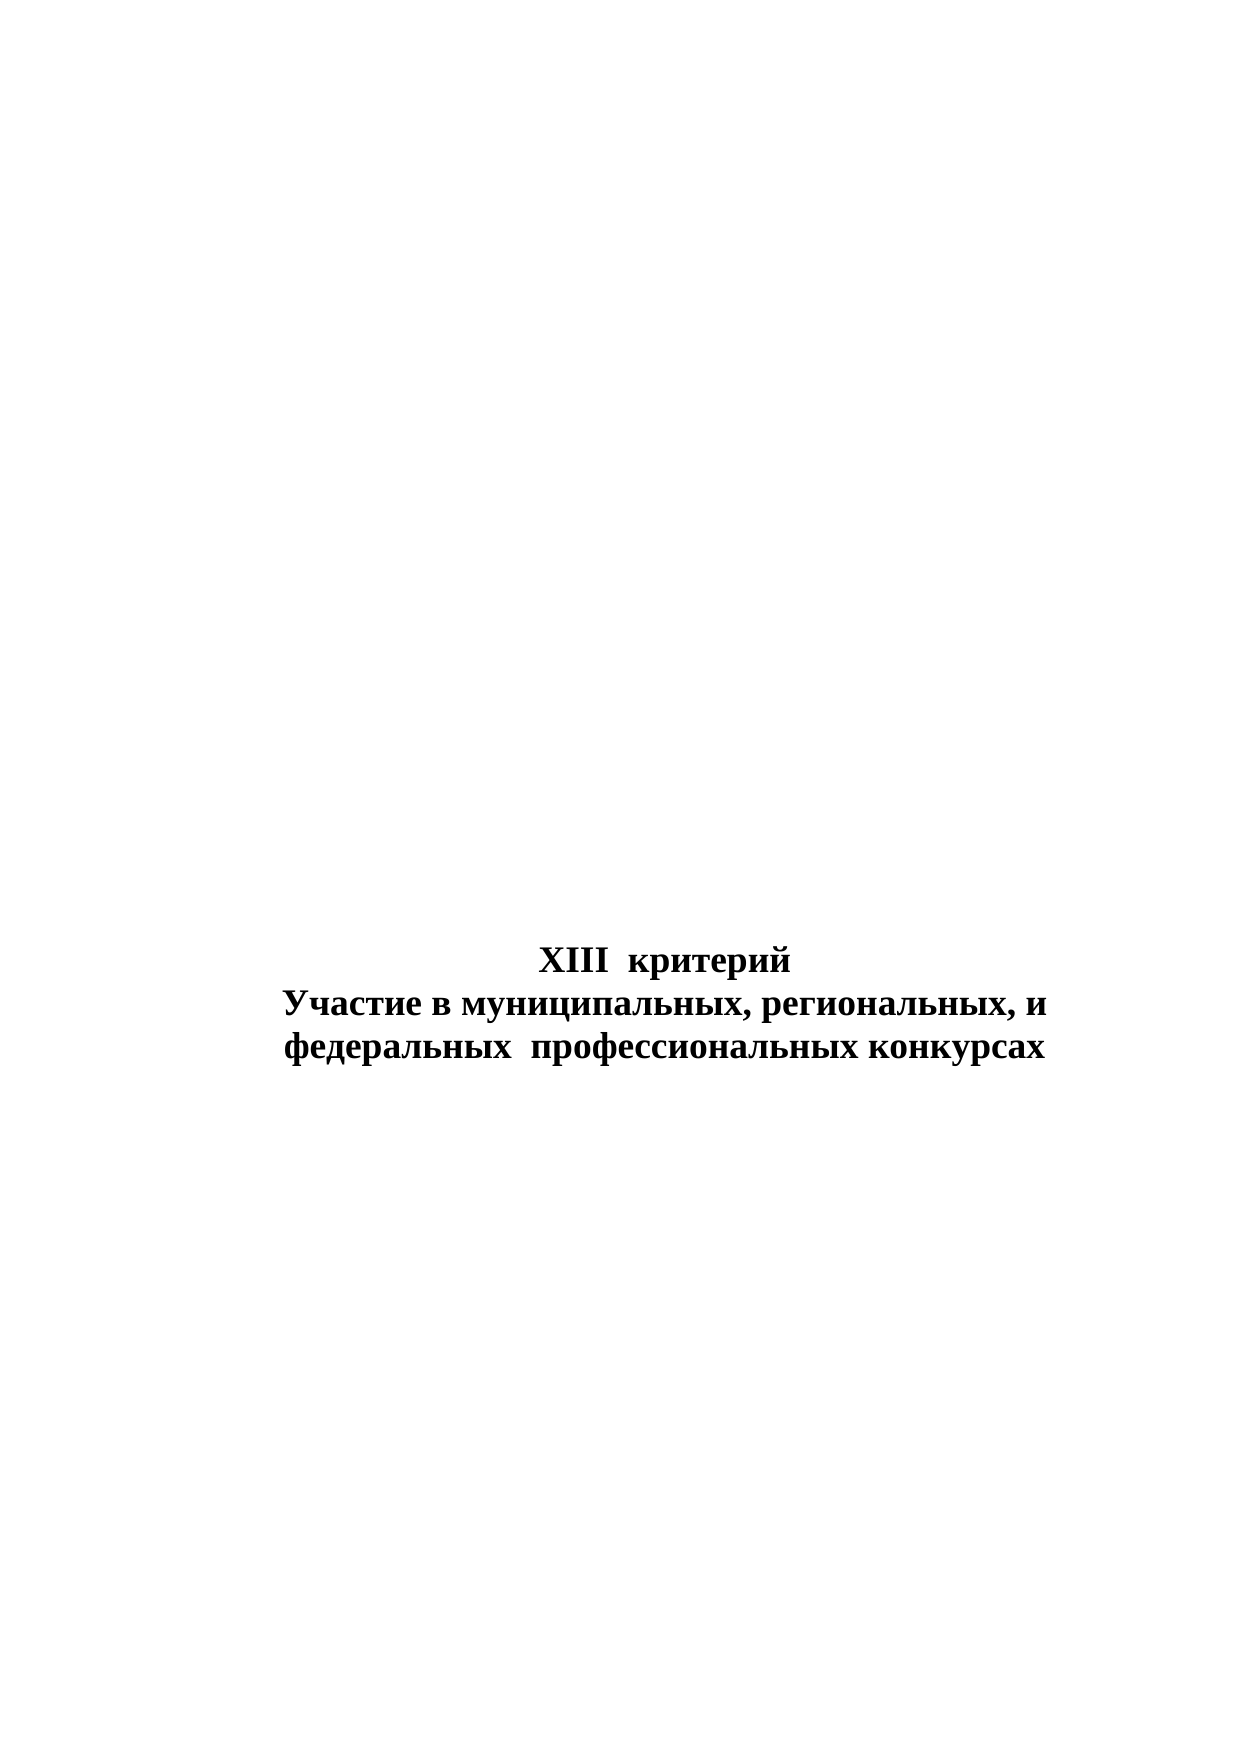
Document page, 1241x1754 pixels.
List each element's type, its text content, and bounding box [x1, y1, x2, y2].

text XIII критерий [177, 937, 1152, 981]
text Участие в муниципальных, региональных, и федеральных профессиональных конкурсах [177, 981, 1152, 1067]
